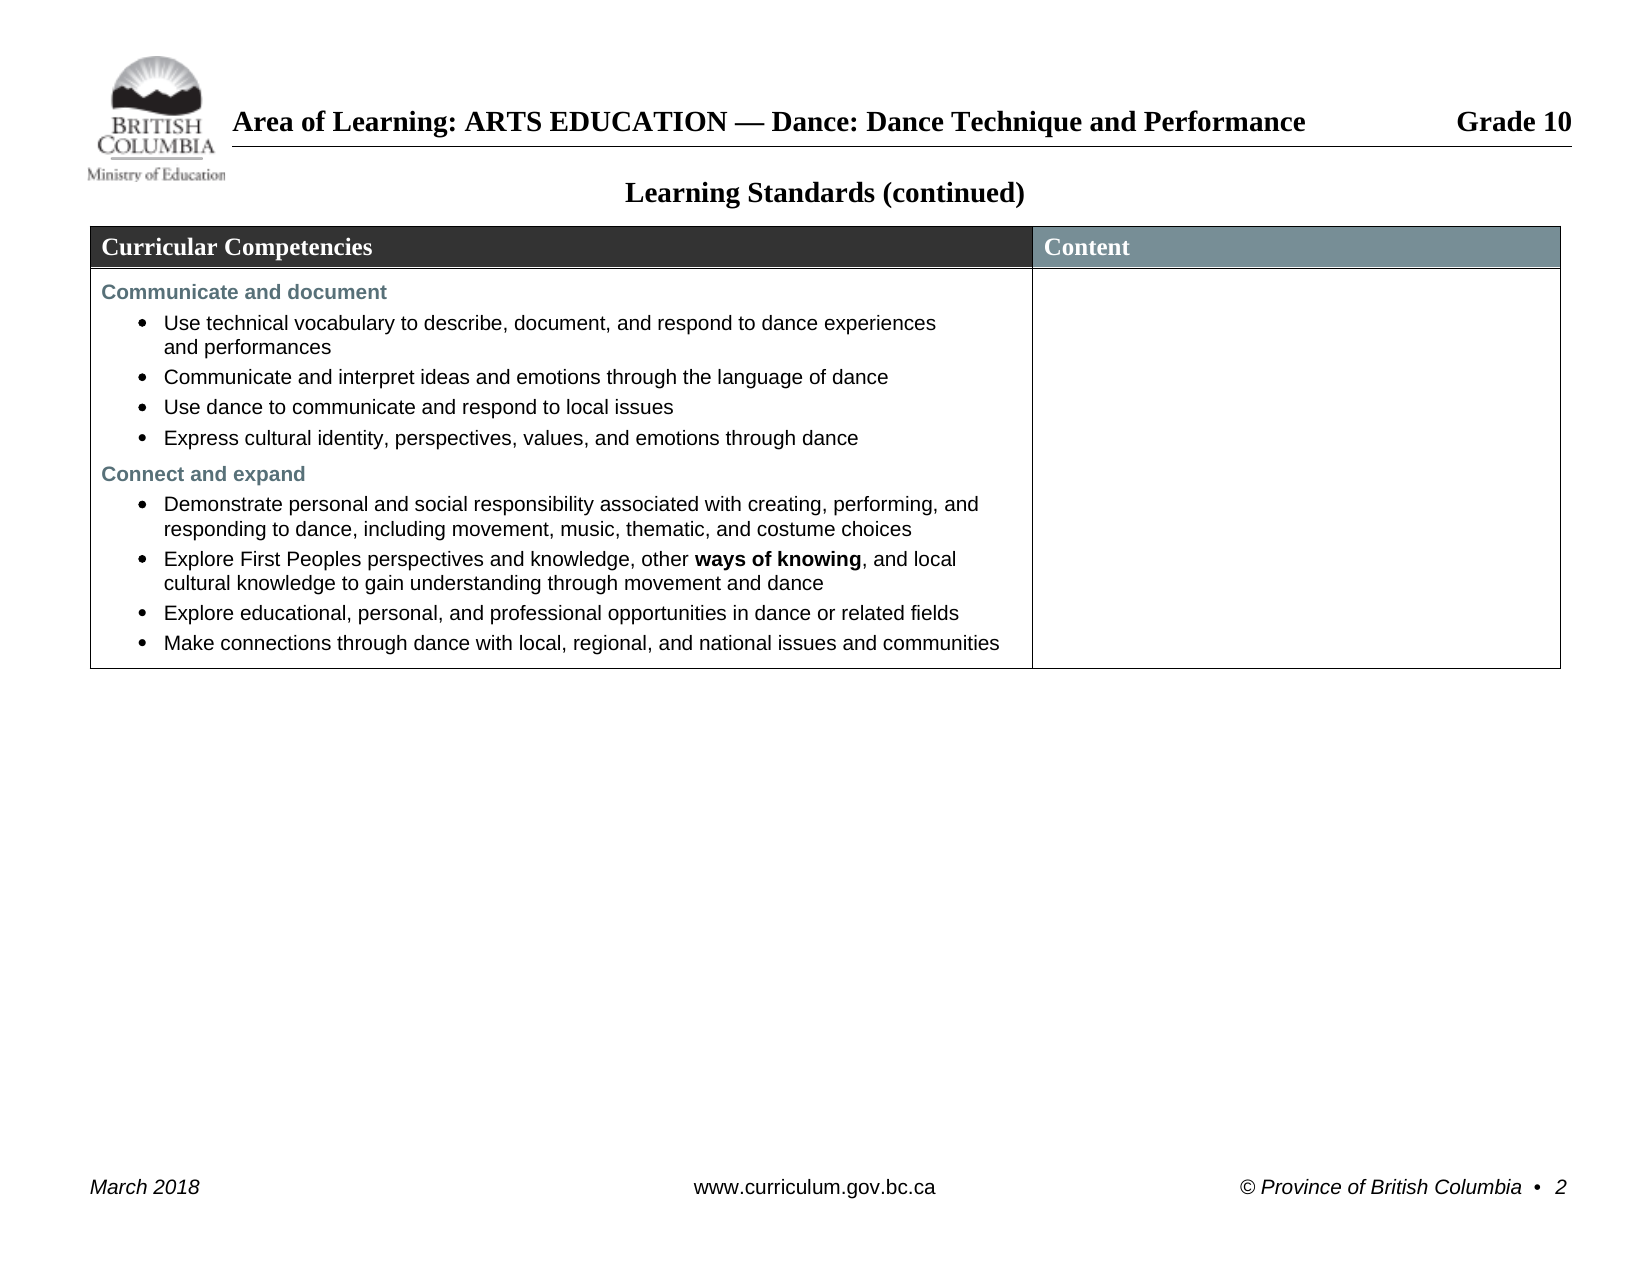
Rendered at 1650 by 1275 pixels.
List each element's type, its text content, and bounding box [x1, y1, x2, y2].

table_cell Communicate and document Use technical vocabulary to describe, document, and respond to dance experiences and performances Communicate and interpret ideas and emotions through the language of dance Use dance to communicate and respond to local issues Express cultural identity, perspectives, values, and emotions through dance Connect and expand Demonstrate personal and social responsibility associated with creating, performing, and responding to dance, including movement, music, thematic, and costume choices Explore First Peoples perspectives and knowledge, other ways of knowing, and local cultural knowledge to gain understanding through movement and dance Explore educational, personal, and professional opportunities in dance or related fields Make connections through dance with local, regional, and national issues and communities [91, 269, 1032, 668]
table_header Content [1033, 227, 1560, 267]
table_header Curricular Competencies [91, 227, 1032, 267]
text Area of Learning: ARTS EDUCATION — Dance: Dance Technique and Performance Grade 10 [232, 104, 1572, 146]
table_cell [1033, 269, 1560, 668]
text Learning Standards (continued) [89, 175, 1560, 209]
